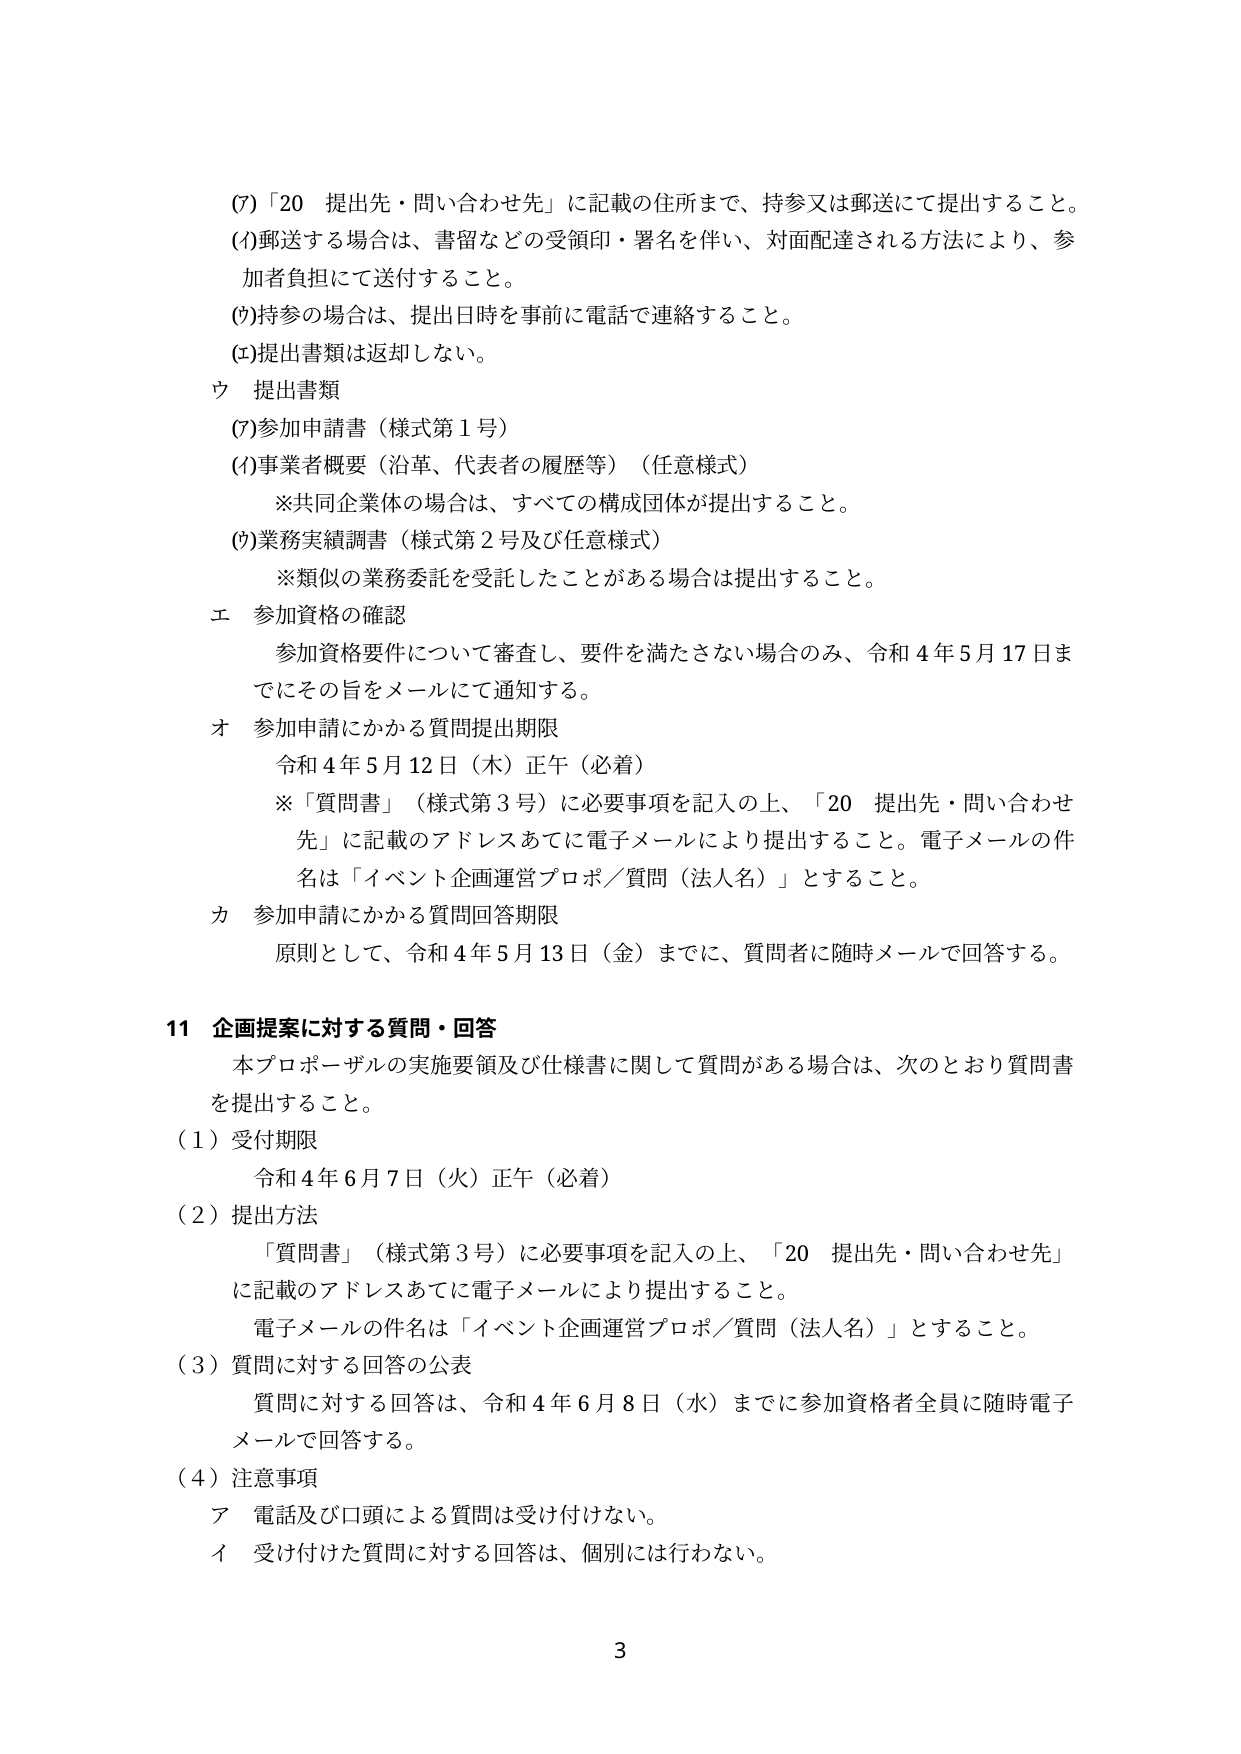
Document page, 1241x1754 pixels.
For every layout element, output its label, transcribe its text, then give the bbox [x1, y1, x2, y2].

text 11 企画提案に対する質問・回答 [165, 1008, 1075, 1046]
text 令和4年5月12日（木）正午（必着） [165, 746, 1075, 783]
text 令和4年6月7日（火）正午（必着） [165, 1158, 1075, 1196]
text ※類似の業務委託を受託したことがある場合は提出すること。 [165, 558, 1075, 596]
text 電子メールの件名は「イベント企画運営プロポ／質問（法人名）」とすること。 [165, 1308, 1075, 1346]
text (ｳ)持参の場合は、提出日時を事前に電話で連絡すること。 [165, 296, 1075, 333]
text 「質問書」（様式第３号）に必要事項を記入の上、「20 提出先・問い合わせ先」に記載のアドレスあてに電子メールにより提出すること。 [231, 1233, 1075, 1308]
text 本プロポーザルの実施要領及び仕様書に関して質問がある場合は、次のとおり質問書を提出すること。 [165, 1046, 1075, 1121]
text （２）提出方法 [165, 1196, 1075, 1233]
text 原則として、令和4年5月13日（金）までに、質問者に随時メールで回答する。 [165, 933, 1075, 971]
text エ 参加資格の確認 [209, 596, 1075, 633]
text （１）受付期限 [165, 1121, 1075, 1158]
text カ 参加申請にかかる質問回答期限 [165, 896, 1075, 933]
text ※共同企業体の場合は、すべての構成団体が提出すること。 [165, 483, 1075, 521]
text ※「質問書」（様式第３号）に必要事項を記入の上、「20 提出先・問い合わせ先」に記載のアドレスあてに電子メールにより提出すること。電子メールの件名は「イベント企画運営プロポ／質問（法人名）」とすること。 [275, 783, 1075, 896]
text イ 受け付けた質問に対する回答は、個別には行わない。 [165, 1533, 1075, 1571]
text （４）注意事項 [165, 1458, 1075, 1496]
text (ｳ)業務実績調書（様式第２号及び任意様式） [165, 521, 1075, 558]
text 参加資格要件について審査し、要件を満たさない場合のみ、令和4年5月17日までにその旨をメールにて通知する。 [253, 633, 1075, 708]
text (ｴ)提出書類は返却しない。 [165, 333, 1075, 371]
text (ｱ)参加申請書（様式第１号） [165, 408, 1075, 446]
text オ 参加申請にかかる質問提出期限 [165, 708, 1075, 746]
text （３）質問に対する回答の公表 [165, 1346, 1075, 1383]
text ア 電話及び口頭による質問は受け付けない。 [165, 1496, 1075, 1533]
text (ｲ)事業者概要（沿革、代表者の履歴等）（任意様式） [165, 446, 1075, 483]
text ウ 提出書類 [165, 371, 1075, 408]
text 質問に対する回答は、令和4年6月8日（水）までに参加資格者全員に随時電子メールで回答する。 [231, 1383, 1075, 1458]
text (ｱ)「20 提出先・問い合わせ先」に記載の住所まで、持参又は郵送にて提出すること。 [231, 183, 1075, 221]
text (ｲ)郵送する場合は、書留などの受領印・署名を伴い、対面配達される方法により、参加者負担にて送付すること。 [231, 221, 1075, 296]
